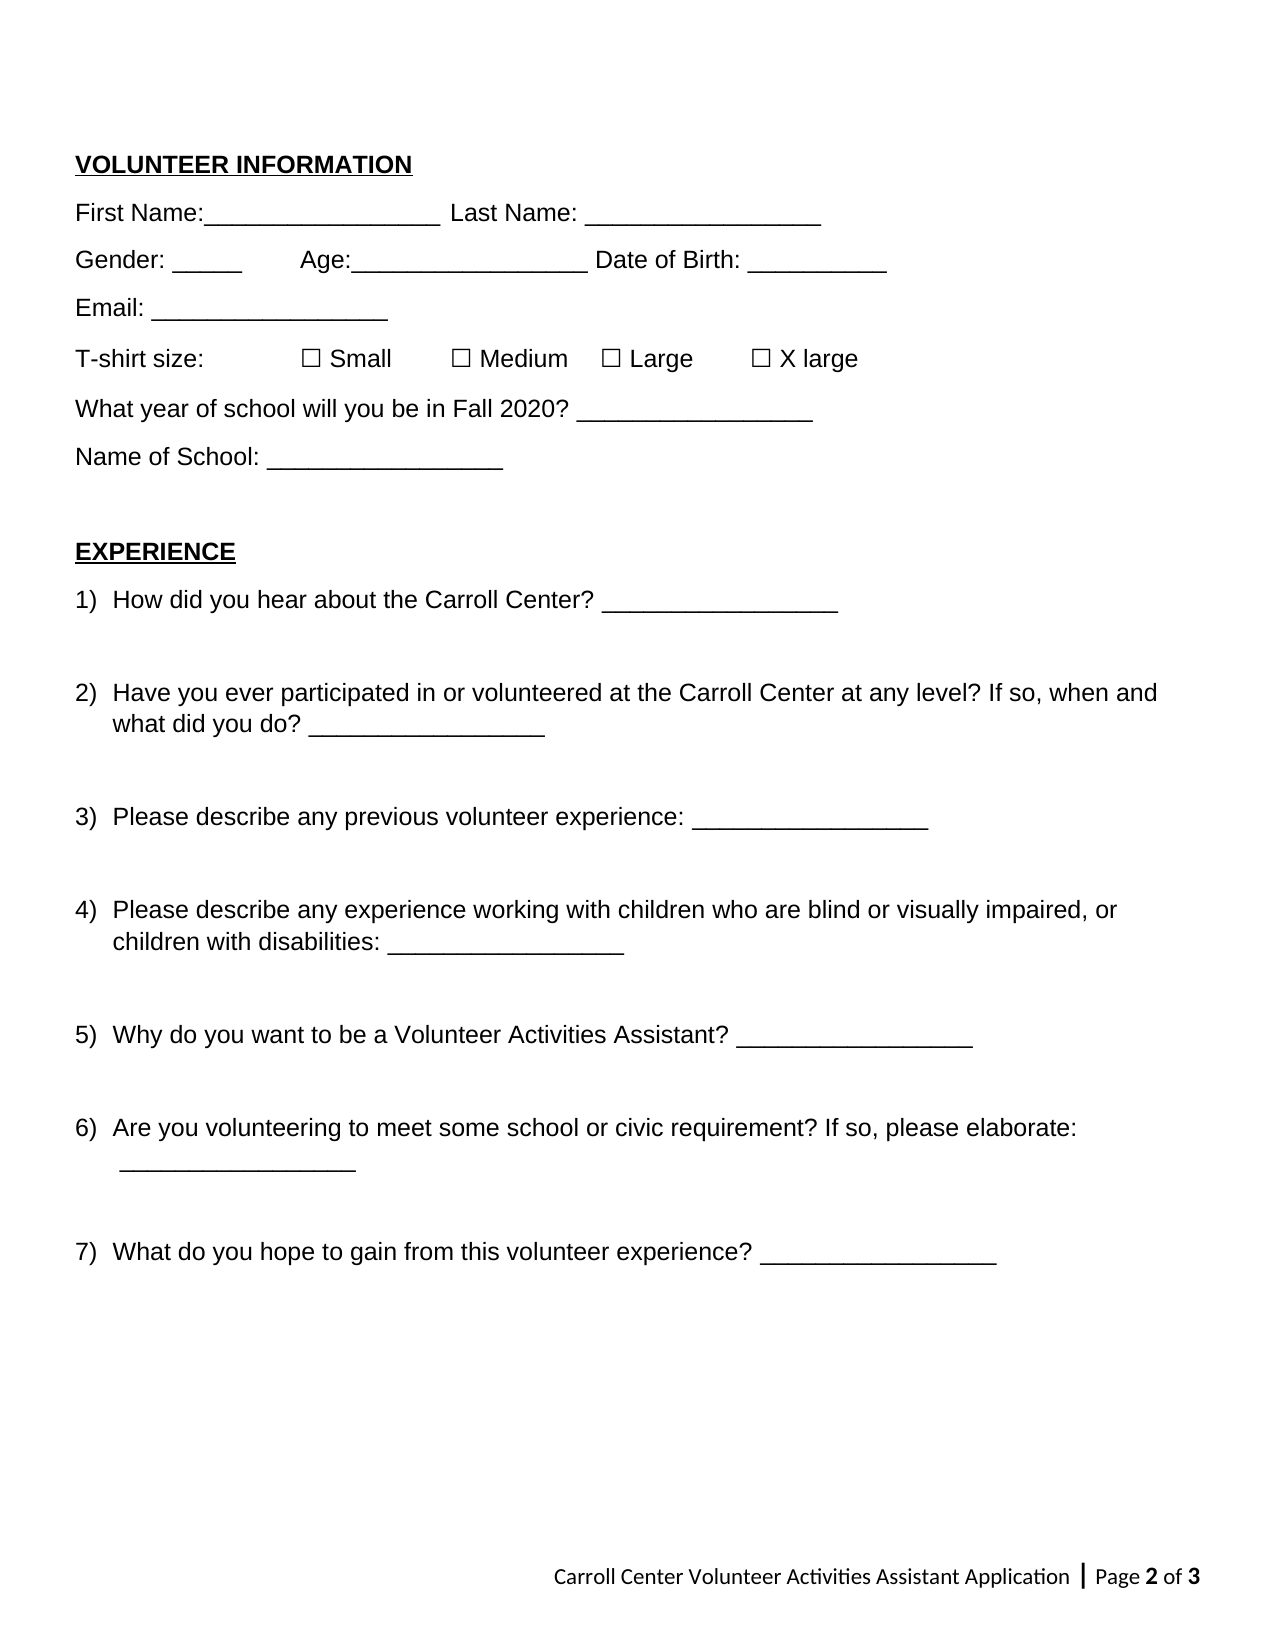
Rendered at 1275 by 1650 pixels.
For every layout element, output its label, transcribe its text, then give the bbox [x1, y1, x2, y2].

text Email: [75, 293, 1200, 322]
text Name of School: [75, 442, 1200, 471]
text Gender: Age: Date of Birth: [75, 245, 1200, 274]
text VOLUNTEER INFORMATION [75, 150, 1200, 179]
text First Name: Last Name: [75, 198, 1200, 226]
list EXPERIENCE [75, 537, 1200, 566]
text What year of school will you be in Fall 2020? [75, 394, 1200, 423]
list Please describe any previous volunteer experience: [75, 802, 1200, 831]
text T-shirt size: Small Medium Large X large [75, 341, 1200, 375]
list How did you hear about the Carroll Center? [75, 585, 1200, 614]
list Why do you want to be a Volunteer Activities Assistant? [75, 1020, 1200, 1048]
list What do you hope to gain from this volunteer experience? [75, 1237, 1200, 1266]
list Have you ever participated in or volunteered at the Carroll Center at any level? If so, when and what did you do? [75, 678, 1200, 738]
list Please describe any experience working with children who are blind or visually impaired, or children with disabilities: [75, 896, 1200, 955]
list Are you volunteering to meet some school or civic requirement? If so, please elaborate: [75, 1113, 1200, 1142]
